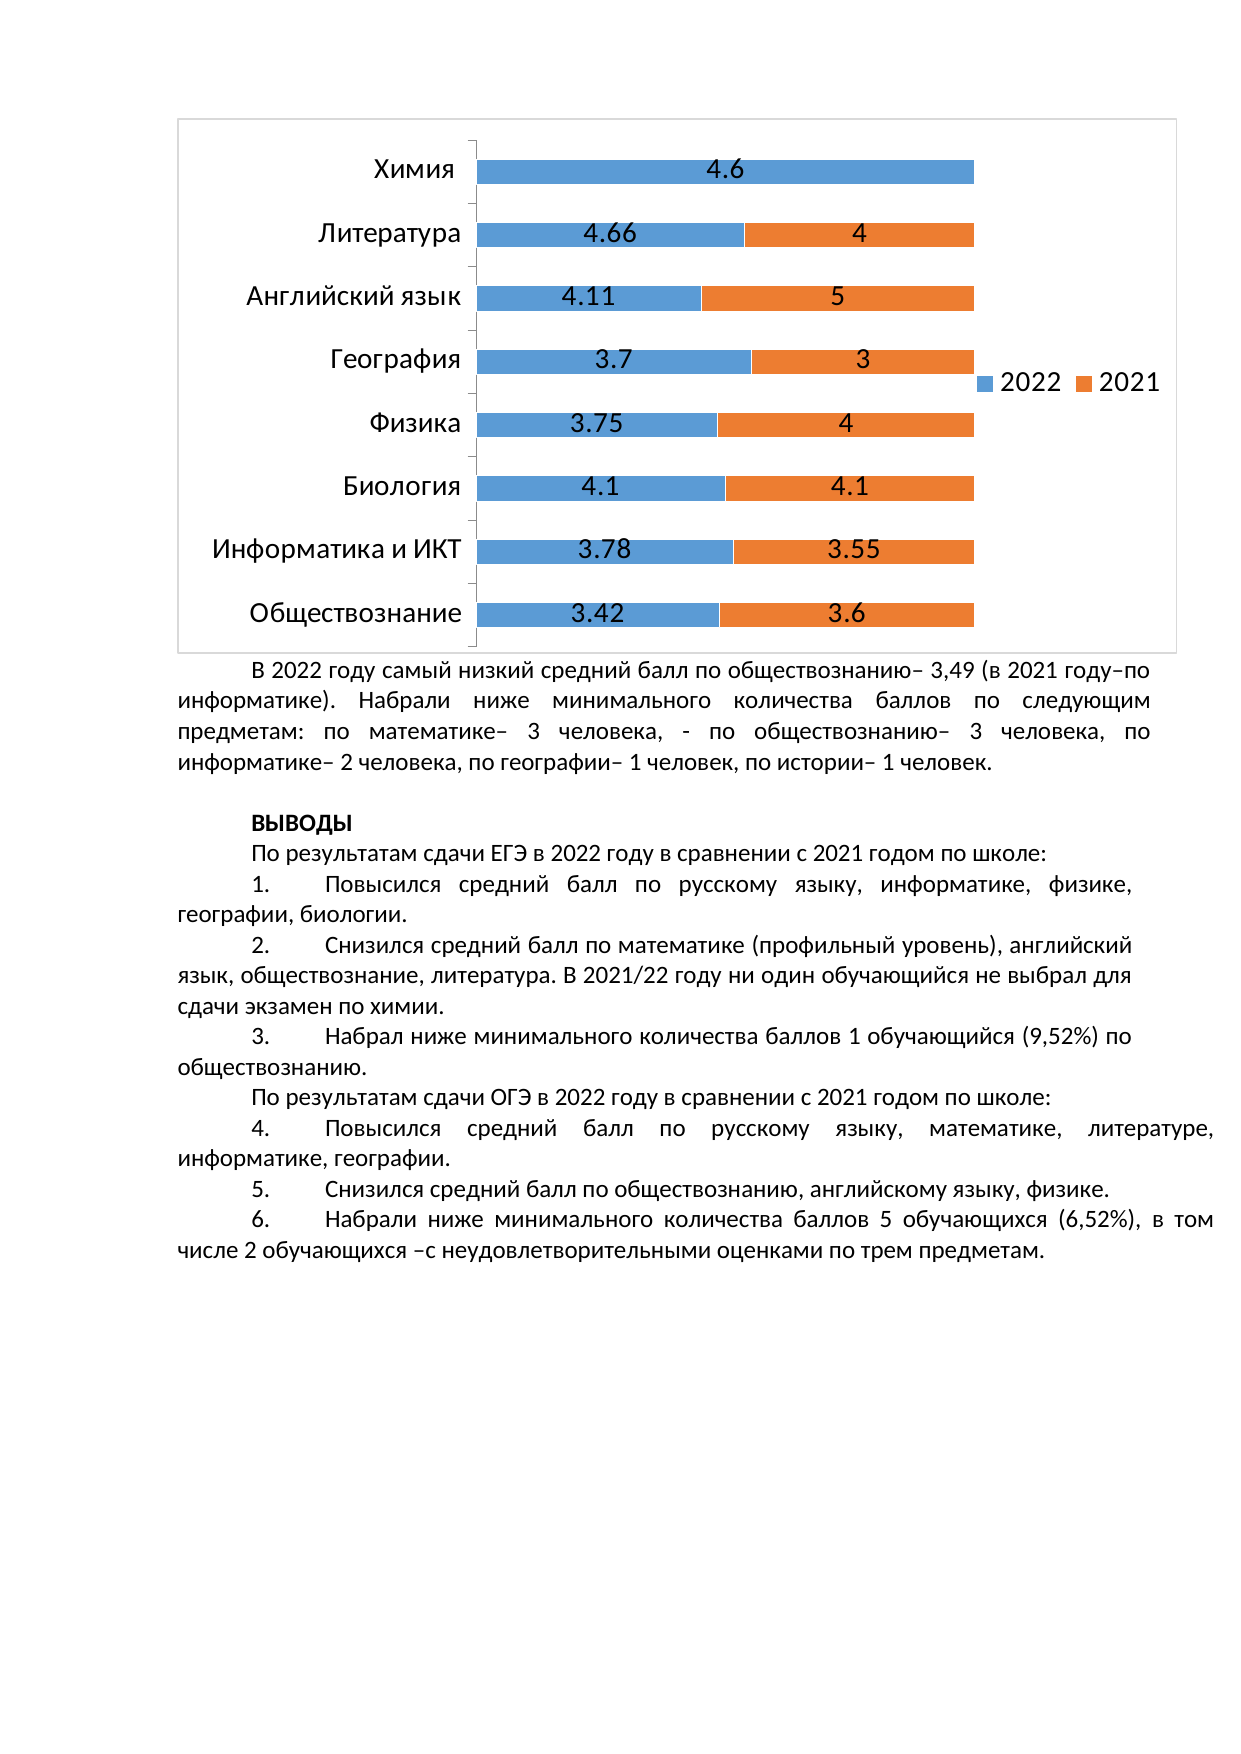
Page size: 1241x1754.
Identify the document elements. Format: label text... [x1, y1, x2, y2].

list Набрали ниже минимального количества баллов 5 обучающихся (6,52%), в том числе 2 обучающихся –с неудовлетворительными оценками по трем предметам. [177, 1203, 1215, 1264]
text По результатам сдачи ОГЭ в 2022 году в сравнении с 2021 годом по школе: [177, 1081, 1215, 1112]
list Снизился средний балл по математике (профильный уровень), английский язык, обществознание, литература. В 2021/22 году ни один обучающийся не выбрал для сдачи экзамен по химии. [177, 929, 1133, 1020]
list Набрал ниже минимального количества баллов 1 обучающийся (9,52%) по обществознанию. [177, 1020, 1133, 1081]
text В 2022 году самый низкий средний балл по обществознанию– 3,49 (в 2021 году–по информатике). Набрали ниже минимального количества баллов по следующим предметам: по математике– 3 человека, - по обществознанию– 3 человека, по информатике– 2 человека, по географии– 1 человек, по истории– 1 человек. [177, 654, 1152, 776]
text ВЫВОДЫ [177, 807, 1152, 837]
list Повысился средний балл по русскому языку, математике, литературе, информатике, географии. [177, 1112, 1215, 1173]
list Снизился средний балл по обществознанию, английскому языку, физике. [177, 1173, 1215, 1203]
text По результатам сдачи ЕГЭ в 2022 году в сравнении с 2021 годом по школе: [177, 837, 1152, 868]
list Повысился средний балл по русскому языку, информатике, физике, географии, биологии. [177, 868, 1133, 929]
